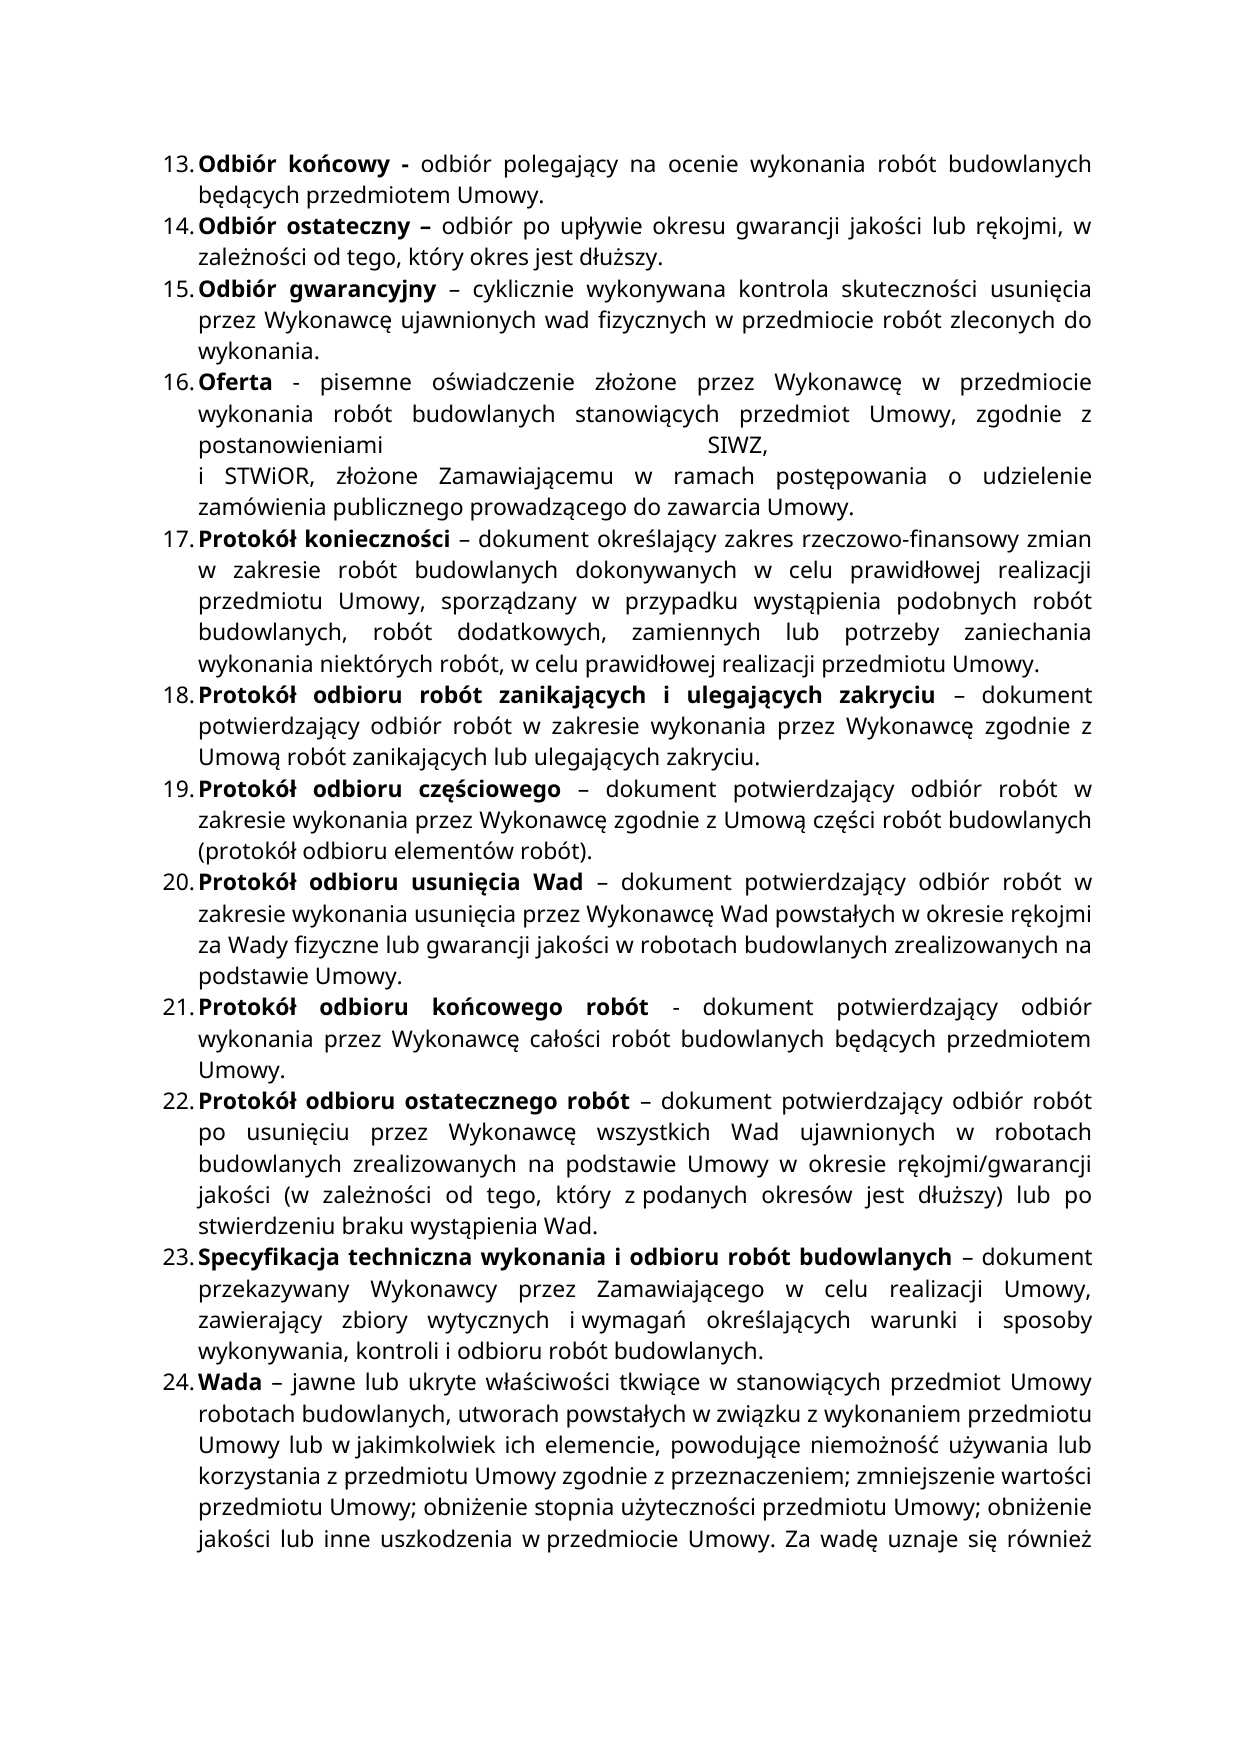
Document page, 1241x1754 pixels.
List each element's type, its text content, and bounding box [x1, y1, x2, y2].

list Protokół odbioru usunięcia Wad – dokument potwierdzający odbiór robót w zakresie wykonania usunięcia przez Wykonawcę Wad powstałych w okresie rękojmi za Wady fizyczne lub gwarancji jakości w robotach budowlanych zrealizowanych na podstawie Umowy. [162, 866, 1093, 991]
list Protokół odbioru częściowego – dokument potwierdzający odbiór robót w zakresie wykonania przez Wykonawcę zgodnie z Umową części robót budowlanych (protokół odbioru elementów robót). [162, 773, 1093, 866]
list Odbiór gwarancyjny – cyklicznie wykonywana kontrola skuteczności usunięcia przez Wykonawcę ujawnionych wad fizycznych w przedmiocie robót zleconych do wykonania. [162, 273, 1093, 366]
list Protokół odbioru końcowego robót - dokument potwierdzający odbiór wykonania przez Wykonawcę całości robót budowlanych będących przedmiotem Umowy. [162, 991, 1093, 1085]
list Odbiór końcowy - odbiór polegający na ocenie wykonania robót budowlanych będących przedmiotem Umowy. [162, 148, 1093, 210]
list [162, 1366, 1093, 1554]
list Oferta - pisemne oświadczenie złożone przez Wykonawcę w przedmiocie wykonania robót budowlanych stanowiących przedmiot Umowy, zgodnie z postanowieniami SIWZ, i STWiOR, złożone Zamawiającemu w ramach postępowania o udzielenie zamówienia publicznego prowadzącego do zawarcia Umowy. [162, 366, 1093, 523]
list Specyfikacja techniczna wykonania i odbioru robót budowlanych – dokument przekazywany Wykonawcy przez Zamawiającego w celu realizacji Umowy, zawierający zbiory wytycznych i wymagań określających warunki i sposoby wykonywania, kontroli i odbioru robót budowlanych. [162, 1241, 1093, 1366]
list Protokół odbioru ostatecznego robót – dokument potwierdzający odbiór robót po usunięciu przez Wykonawcę wszystkich Wad ujawnionych w robotach budowlanych zrealizowanych na podstawie Umowy w okresie rękojmi/gwarancji jakości (w zależności od tego, który z podanych okresów jest dłuższy) lub po stwierdzeniu braku wystąpienia Wad. [162, 1085, 1093, 1241]
list Odbiór ostateczny – odbiór po upływie okresu gwarancji jakości lub rękojmi, w zależności od tego, który okres jest dłuższy. [162, 210, 1093, 273]
list Protokół konieczności – dokument określający zakres rzeczowo-finansowy zmian w zakresie robót budowlanych dokonywanych w celu prawidłowej realizacji przedmiotu Umowy, sporządzany w przypadku wystąpienia podobnych robót budowlanych, robót dodatkowych, zamiennych lub potrzeby zaniechania wykonania niektórych robót, w celu prawidłowej realizacji przedmiotu Umowy. [162, 523, 1093, 679]
list Protokół odbioru robót zanikających i ulegających zakryciu – dokument potwierdzający odbiór robót w zakresie wykonania przez Wykonawcę zgodnie z Umową robót zanikających lub ulegających zakryciu. [162, 679, 1093, 773]
